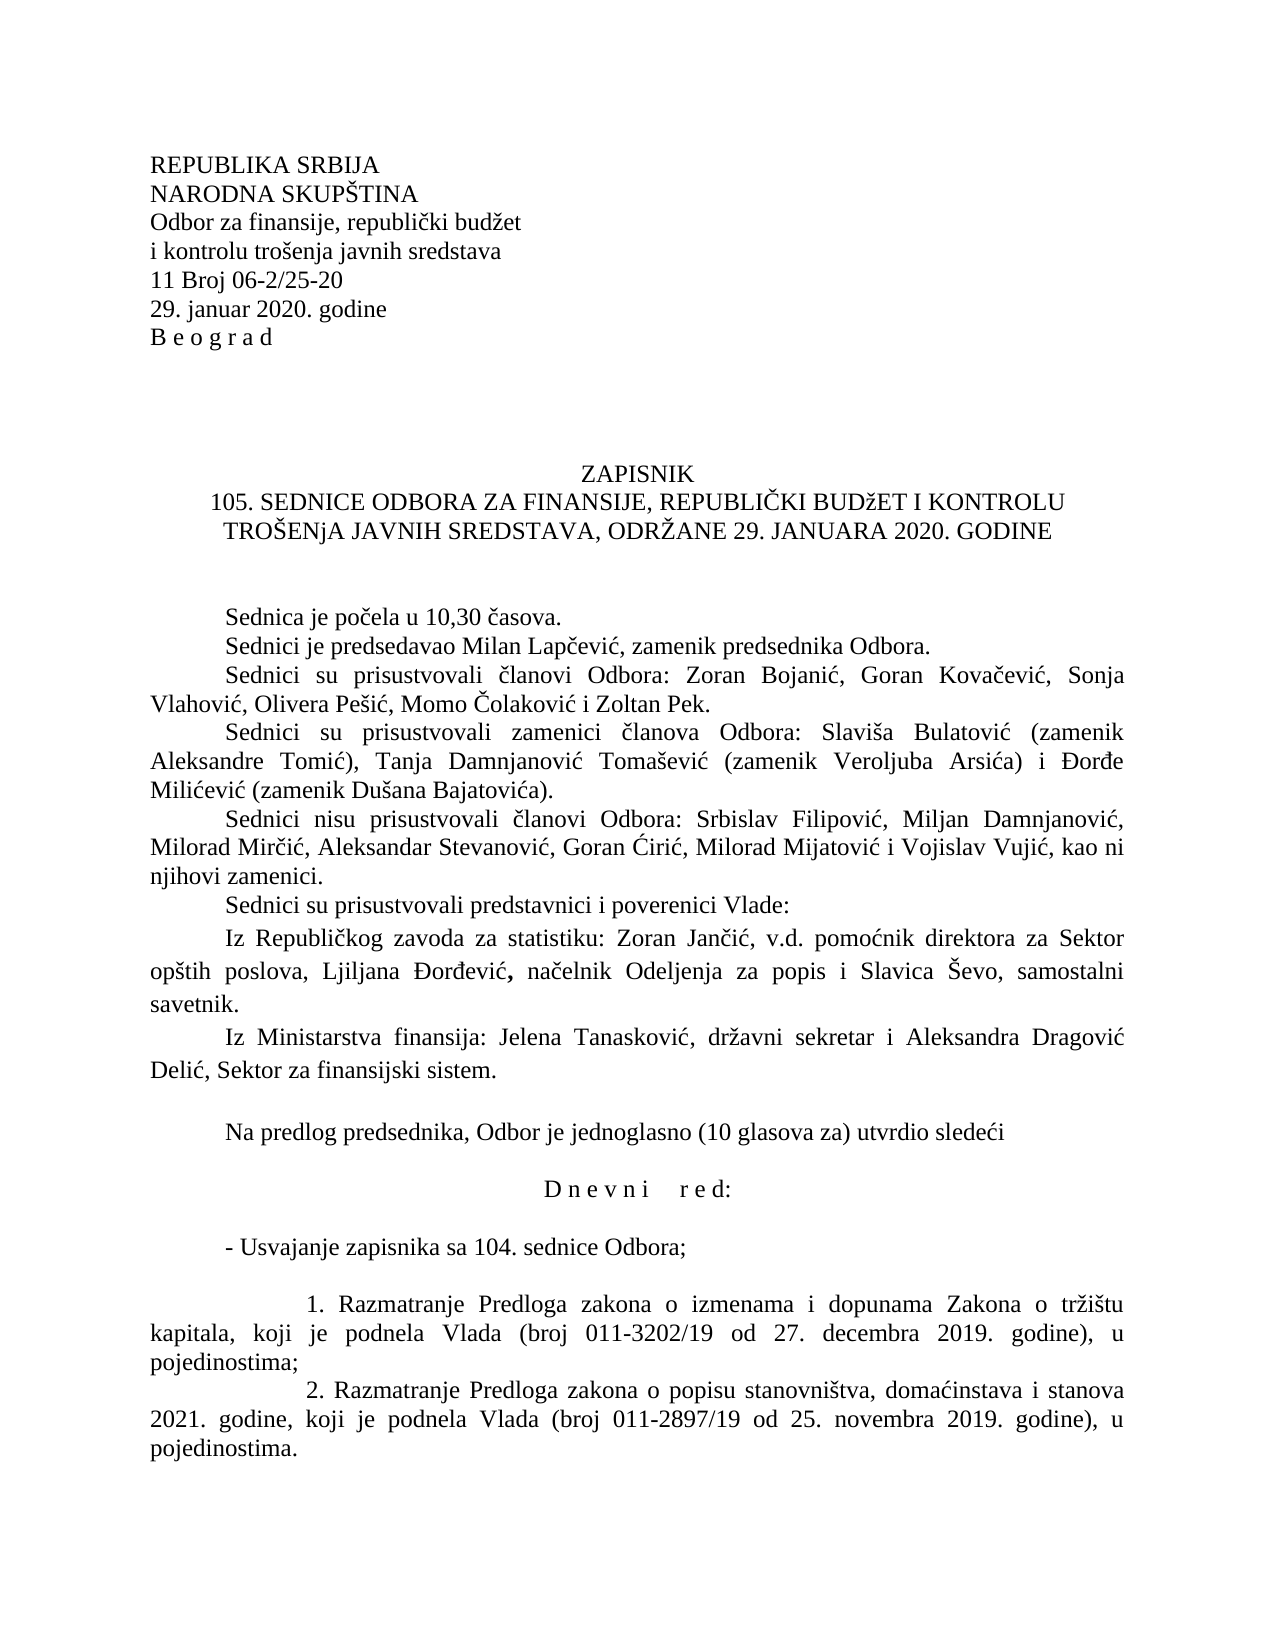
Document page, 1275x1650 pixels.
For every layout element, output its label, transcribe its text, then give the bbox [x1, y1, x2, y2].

text Iz Ministarstva finansija: Jelena Tanasković, državni sekretar i Aleksandra Dragović Delić, Sektor za finansijski sistem. [150, 1022, 1125, 1084]
text Sednici su prisustvovali članovi Odbora: Zoran Bojanić, Goran Kovačević, Sonja Vlahović, Olivera Pešić, Momo Čolaković i Zoltan Pek. [150, 660, 1125, 717]
text 29. januar 2020. godine [150, 294, 1125, 322]
text 11 Broj 06-2/25-20 [150, 265, 1125, 294]
text B e o g r a d [150, 322, 1125, 351]
text - Usvajanje zapisnika sa 104. sednice Odbora; [150, 1232, 1125, 1261]
text ZAPISNIK [150, 459, 1125, 487]
text Na predlog predsednika, Odbor je jednoglasno (10 glasova za) utvrdio sledeći [150, 1117, 1125, 1146]
text D n e v n i r e d: [150, 1174, 1125, 1203]
text Sednici su prisustvovali zamenici članova Odbora: Slaviša Bulatović (zamenik Aleksandre Tomić), Tanja Damnjanović Tomašević (zamenik Veroljuba Arsića) i Đorđe Milićević (zamenik Dušana Bajatovića). [150, 717, 1125, 804]
text i kontrolu trošenja javnih sredstava [150, 236, 1125, 265]
text Sednici su prisustvovali predstavnici i poverenici Vlade: [150, 890, 1125, 919]
text REPUBLIKA SRBIJA [150, 150, 1125, 179]
text 2. Razmatranje Predloga zakona o popisu stanovništva, domaćinstava i stanova 2021. godine, koji je podnela Vlada (broj 011-2897/19 od 25. novembra 2019. godine), u pojedinostima. [150, 1376, 1125, 1462]
text 1. Razmatranje Predloga zakona o izmenama i dopunama Zakona o tržištu kapitala, koji je podnela Vlada (broj 011-3202/19 od 27. decembra 2019. godine), u pojedinostima; [150, 1289, 1125, 1376]
text 105. SEDNICE ODBORA ZA FINANSIJE, REPUBLIČKI BUDžET I KONTROLU TROŠENjA JAVNIH SREDSTAVA, ODRŽANE 29. JANUARA 2020. GODINE [150, 487, 1125, 545]
text Sednica je počela u 10,30 časova. [150, 602, 1125, 631]
text Sednici je predsedavao Milan Lapčević, zamenik predsednika Odbora. [150, 631, 1125, 660]
text Iz Republičkog zavoda za statistiku: Zoran Jančić, v.d. pomoćnik direktora za Sektor opštih poslova, Ljiljana Đorđević, načelnik Odeljenja za popis i Slavica Ševo, samostalni savetnik. [150, 923, 1125, 1018]
text Sednici nisu prisustvovali članovi Odbora: Srbislav Filipović, Miljan Damnjanović, Milorad Mirčić, Aleksandar Stevanović, Goran Ćirić, Milorad Mijatović i Vojislav Vujić, kao ni njihovi zamenici. [150, 804, 1125, 890]
text NARODNA SKUPŠTINA [150, 179, 1125, 207]
text Odbor za finansije, republički budžet [150, 207, 1125, 236]
